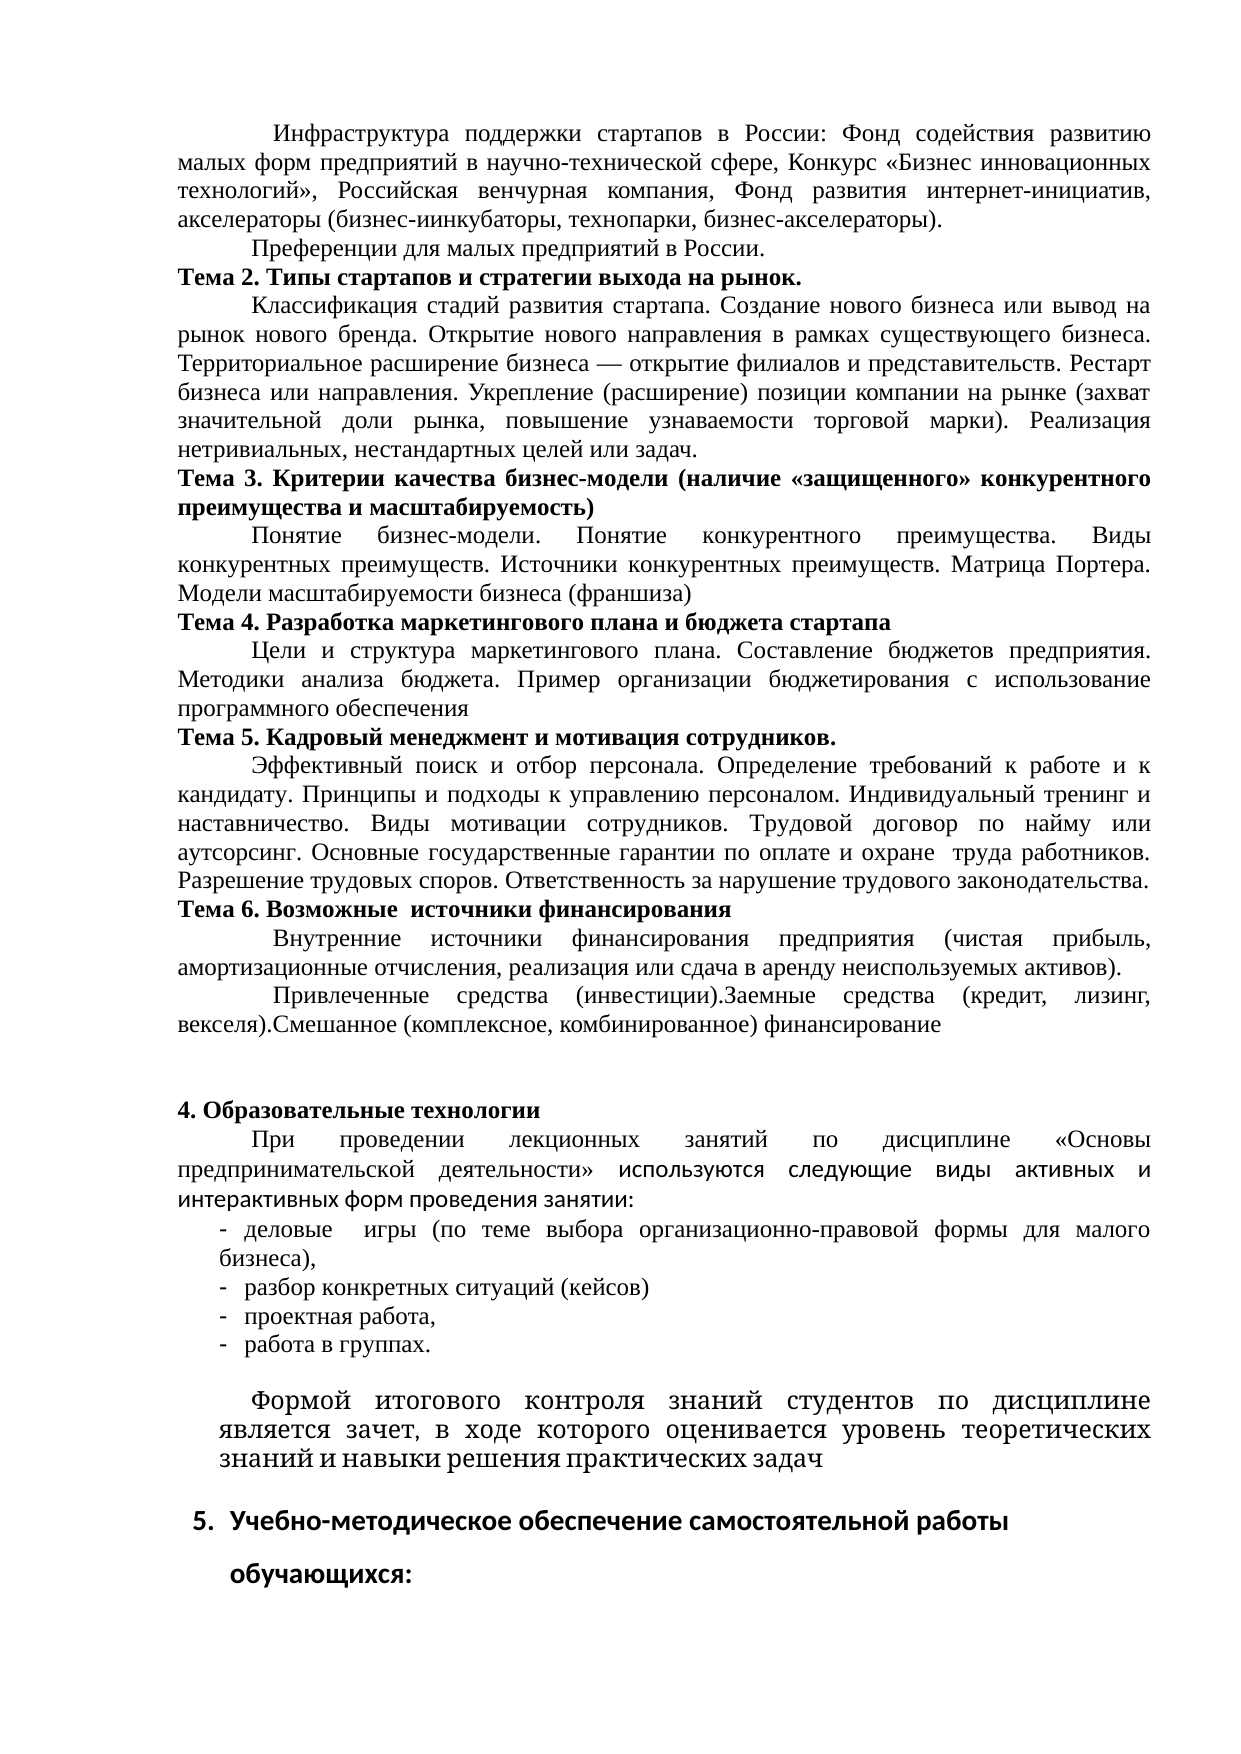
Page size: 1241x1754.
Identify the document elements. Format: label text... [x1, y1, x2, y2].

text Эффективный поиск и отбор персонала. Определение требований к работе и к кандидату. Принципы и подходы к управлению персоналом. Индивидуальный тренинг и наставничество. Виды мотивации сотрудников. Трудовой договор по найму или аутсорсинг. Основные государственные гарантии по оплате и охране труда работников. Разрешение трудовых споров. Ответственность за нарушение трудового законодательства. [177, 751, 1152, 894]
text 4. Образовательные технологии [177, 1096, 1152, 1124]
text Тема 4. Разработка маркетингового плана и бюджета стартапа [177, 607, 1152, 636]
text Классификация стадий развития стартапа. Создание нового бизнеса или вывод на рынок нового бренда. Открытие нового направления в рамках существующего бизнеса. Территориальное расширение бизнеса — открытие филиалов и представительств. Рестарт бизнеса или направления. Укрепление (расширение) позиции компании на рынке (захват значительной доли рынка, повышение узнаваемости торговой марки). Реализация нетривиальных, нестандартных целей или задач. [177, 291, 1152, 463]
list деловые игры (по теме выбора организационно-правовой формы для малого бизнеса), [219, 1214, 1152, 1272]
text Тема 2. Типы стартапов и стратегии выхода на рынок. [177, 262, 1152, 291]
text Цели и структура маркетингового плана. Составление бюджетов предприятия. Методики анализа бюджета. Пример организации бюджетирования с использование программного обеспечения [177, 636, 1152, 722]
text Инфраструктура поддержки стартапов в России: Фонд содействия развитию малых форм предприятий в научно-технической сфере, Конкурс «Бизнес инновационных технологий», Российская венчурная компания, Фонд развития интернет-инициатив, акселераторы (бизнес-иинкубаторы, технопарки, бизнес-акселераторы). [177, 118, 1152, 233]
text Внутренние источники финансирования предприятия (чистая прибыль, амортизационные отчисления, реализация или сдача в аренду неиспользуемых активов). [177, 923, 1152, 981]
text При проведении лекционных занятий по дисциплине «Основы предпринимательской деятельности» используются следующие виды активных и интерактивных форм проведения занятии: [177, 1124, 1152, 1214]
list проектная работа, [219, 1301, 1152, 1329]
list работа в группах. [219, 1329, 1152, 1358]
text Тема 6. Возможные источники финансирования [177, 894, 1152, 923]
list Учебно-методическое обеспечение самостоятельной работы обучающихся: [192, 1502, 1152, 1591]
list разбор конкретных ситуаций (кейсов) [219, 1272, 1152, 1301]
text Тема 5. Кадровый менеджмент и мотивация сотрудников. [177, 722, 1152, 751]
text Преференции для малых предприятий в России. [177, 233, 1152, 262]
text Понятие бизнес-модели. Понятие конкурентного преимущества. Виды конкурентных преимуществ. Источники конкурентных преимуществ. Матрица Портера. Модели масштабируемости бизнеса (франшиза) [177, 521, 1152, 607]
text Формой итогового контроля знаний студентов по дисциплине является зачет, в ходе которого оценивается уровень теоретических знаний и навыки решения практических задач [219, 1387, 1152, 1473]
text Тема 3. Критерии качества бизнес-модели (наличие «защищенного» конкурентного преимущества и масштабируемость) [177, 463, 1152, 521]
text Привлеченные средства (инвестиции).Заемные средства (кредит, лизинг, векселя).Смешанное (комплексное, комбинированное) финансирование [177, 981, 1152, 1038]
